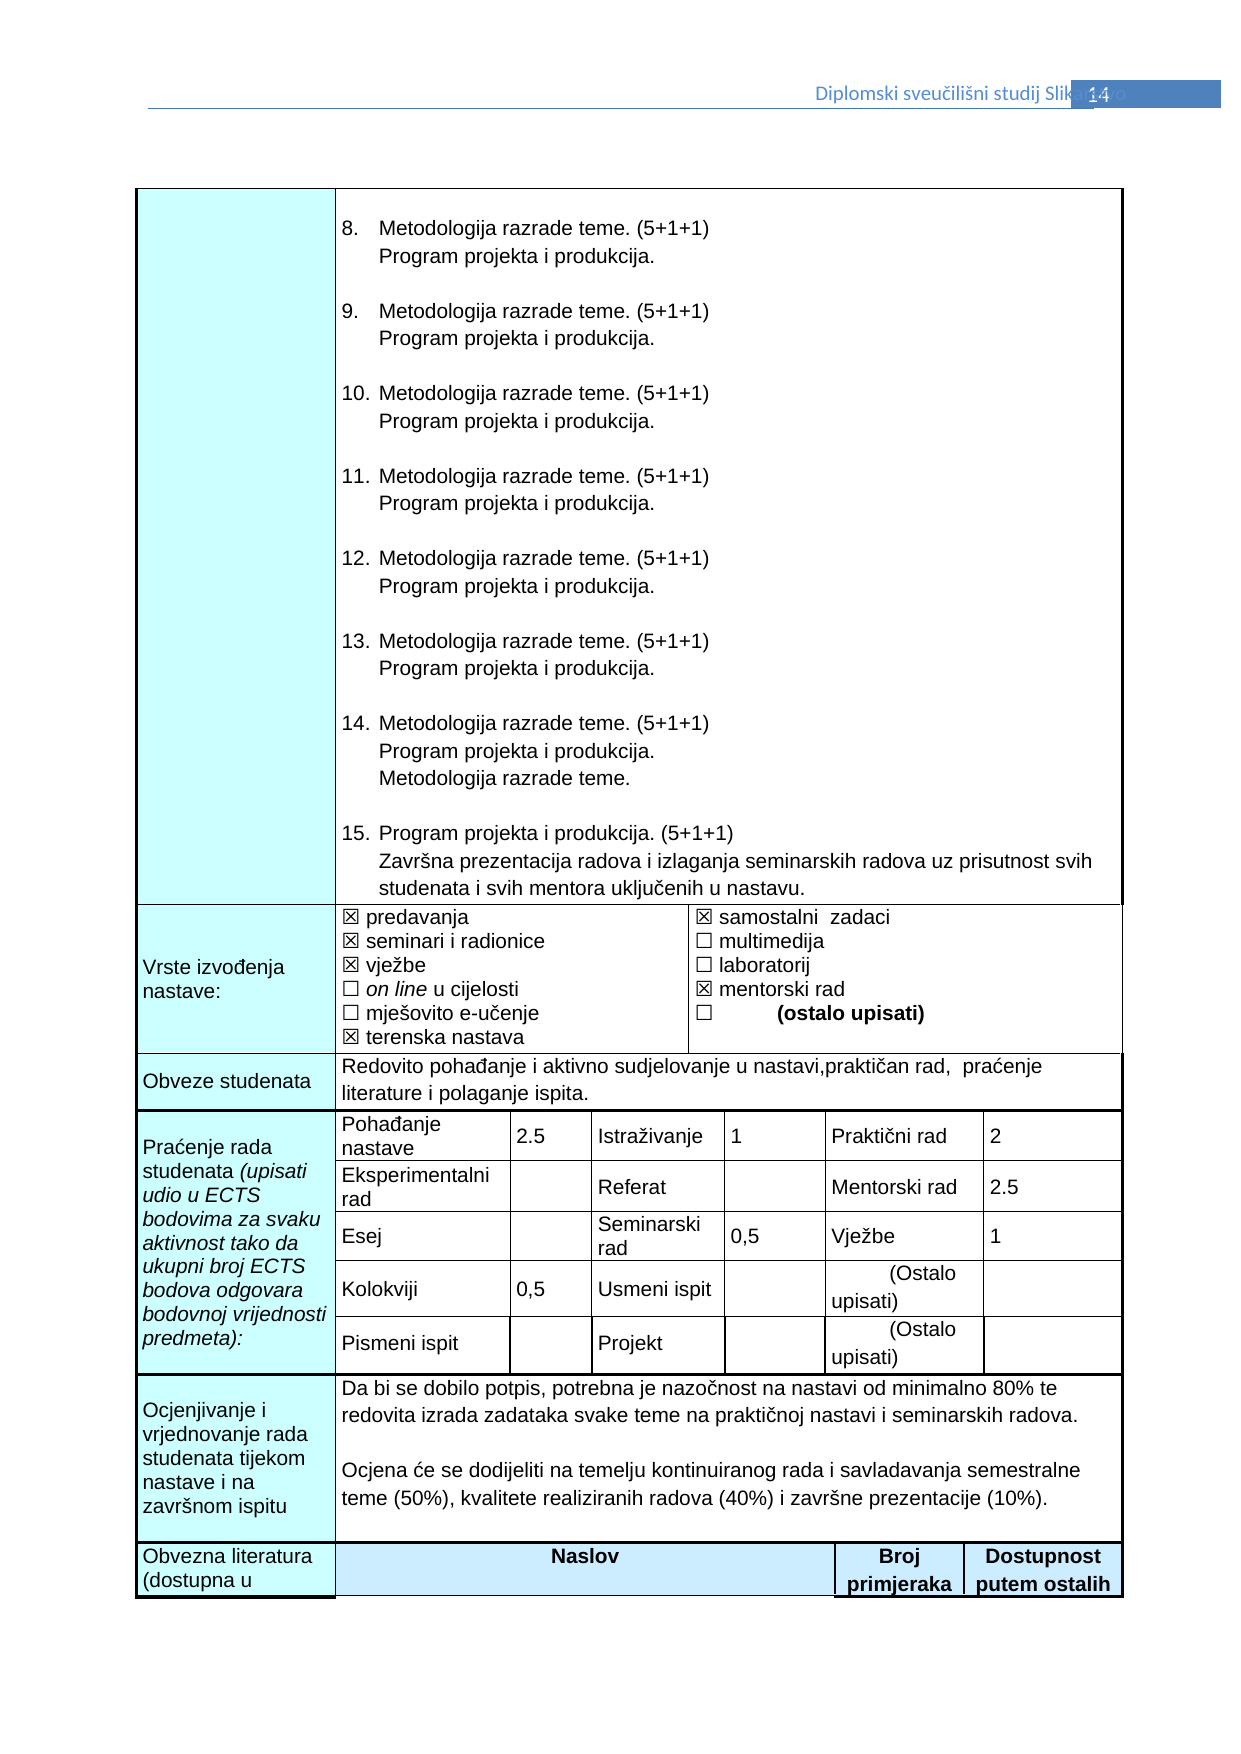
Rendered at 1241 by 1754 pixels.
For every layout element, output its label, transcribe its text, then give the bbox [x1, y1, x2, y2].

table_cell [511, 1212, 591, 1260]
table_cell [985, 1317, 1121, 1373]
table_cell Referat [592, 1161, 724, 1211]
table_cell Usmeni ispit [592, 1261, 724, 1316]
table_cell Eksperimentalni rad [336, 1161, 510, 1211]
table_cell Praćenje rada studenata (upisati udio u ECTS bodovima za svaku aktivnost tako da ukupni broj ECTS bodova odgovara bodovnoj vrijednosti predmeta): [138, 1112, 335, 1373]
table_cell [511, 1317, 591, 1373]
table_cell 2.5 [984, 1161, 1121, 1211]
table_cell ☒ samostalni zadaci ☐ multimedija ☐ laboratorij ☒ mentorski rad ☐ (ostalo upisati) [689, 904, 1122, 1052]
table_cell Da bi se dobilo potpis, potrebna je nazočnost na nastavi od minimalno 80% te redovita izrada zadataka svake teme na praktičnoj nastavi i seminarskih radova. Ocjena će se dodijeliti na temelju kontinuiranog rada i savladavanja semestralne teme (50%), kvalitete realiziranih radova (40%) i završne prezentacije (10%). [336, 1376, 1121, 1541]
table_cell [511, 1161, 591, 1211]
table_cell Naslov [336, 1544, 834, 1595]
table_cell Istraživanje [592, 1112, 724, 1160]
table_cell Ocjenjivanje i vrjednovanje rada studenata tijekom nastave i na završnom ispitu [138, 1376, 335, 1541]
table_cell 2 [984, 1112, 1121, 1160]
table_cell Esej [336, 1212, 510, 1260]
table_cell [138, 189, 335, 904]
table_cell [964, 1544, 1121, 1595]
table_cell Projekt [593, 1317, 724, 1373]
table_cell 0,5 [511, 1261, 591, 1316]
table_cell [336, 189, 1121, 904]
table_cell (Ostalo upisati) [826, 1317, 983, 1373]
table_cell Pohađanje nastave [336, 1112, 510, 1160]
table_cell Vježbe [826, 1212, 983, 1260]
table_cell 0,5 [725, 1212, 825, 1260]
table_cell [835, 1544, 964, 1595]
table_cell Obveze studenata [138, 1054, 335, 1109]
table_cell 1 [984, 1212, 1121, 1260]
table_cell [725, 1161, 825, 1211]
table_cell Kolokviji [336, 1261, 510, 1316]
table_cell Mentorski rad [826, 1161, 983, 1211]
table_cell 2.5 [511, 1112, 591, 1160]
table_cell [138, 1544, 335, 1595]
table_cell [726, 1317, 824, 1373]
table_cell Redovito pohađanje i aktivno sudjelovanje u nastavi,praktičan rad, praćenje literature i polaganje ispita. [336, 1053, 1121, 1109]
table_cell (Ostalo upisati) [826, 1261, 983, 1316]
table_cell 1 [725, 1112, 825, 1160]
table_cell Praktični rad [826, 1112, 983, 1160]
table_cell Seminarski rad [592, 1212, 724, 1260]
table_cell [725, 1261, 825, 1316]
table_cell Pismeni ispit [336, 1317, 509, 1373]
table_cell Vrste izvođenja nastave: [138, 905, 335, 1052]
table_cell [984, 1261, 1121, 1316]
table_cell ☒ predavanja ☒ seminari i radionice ☒ vježbe ☐ on line u cijelosti ☐ mješovito e-učenje ☒ terenska nastava [336, 905, 688, 1052]
